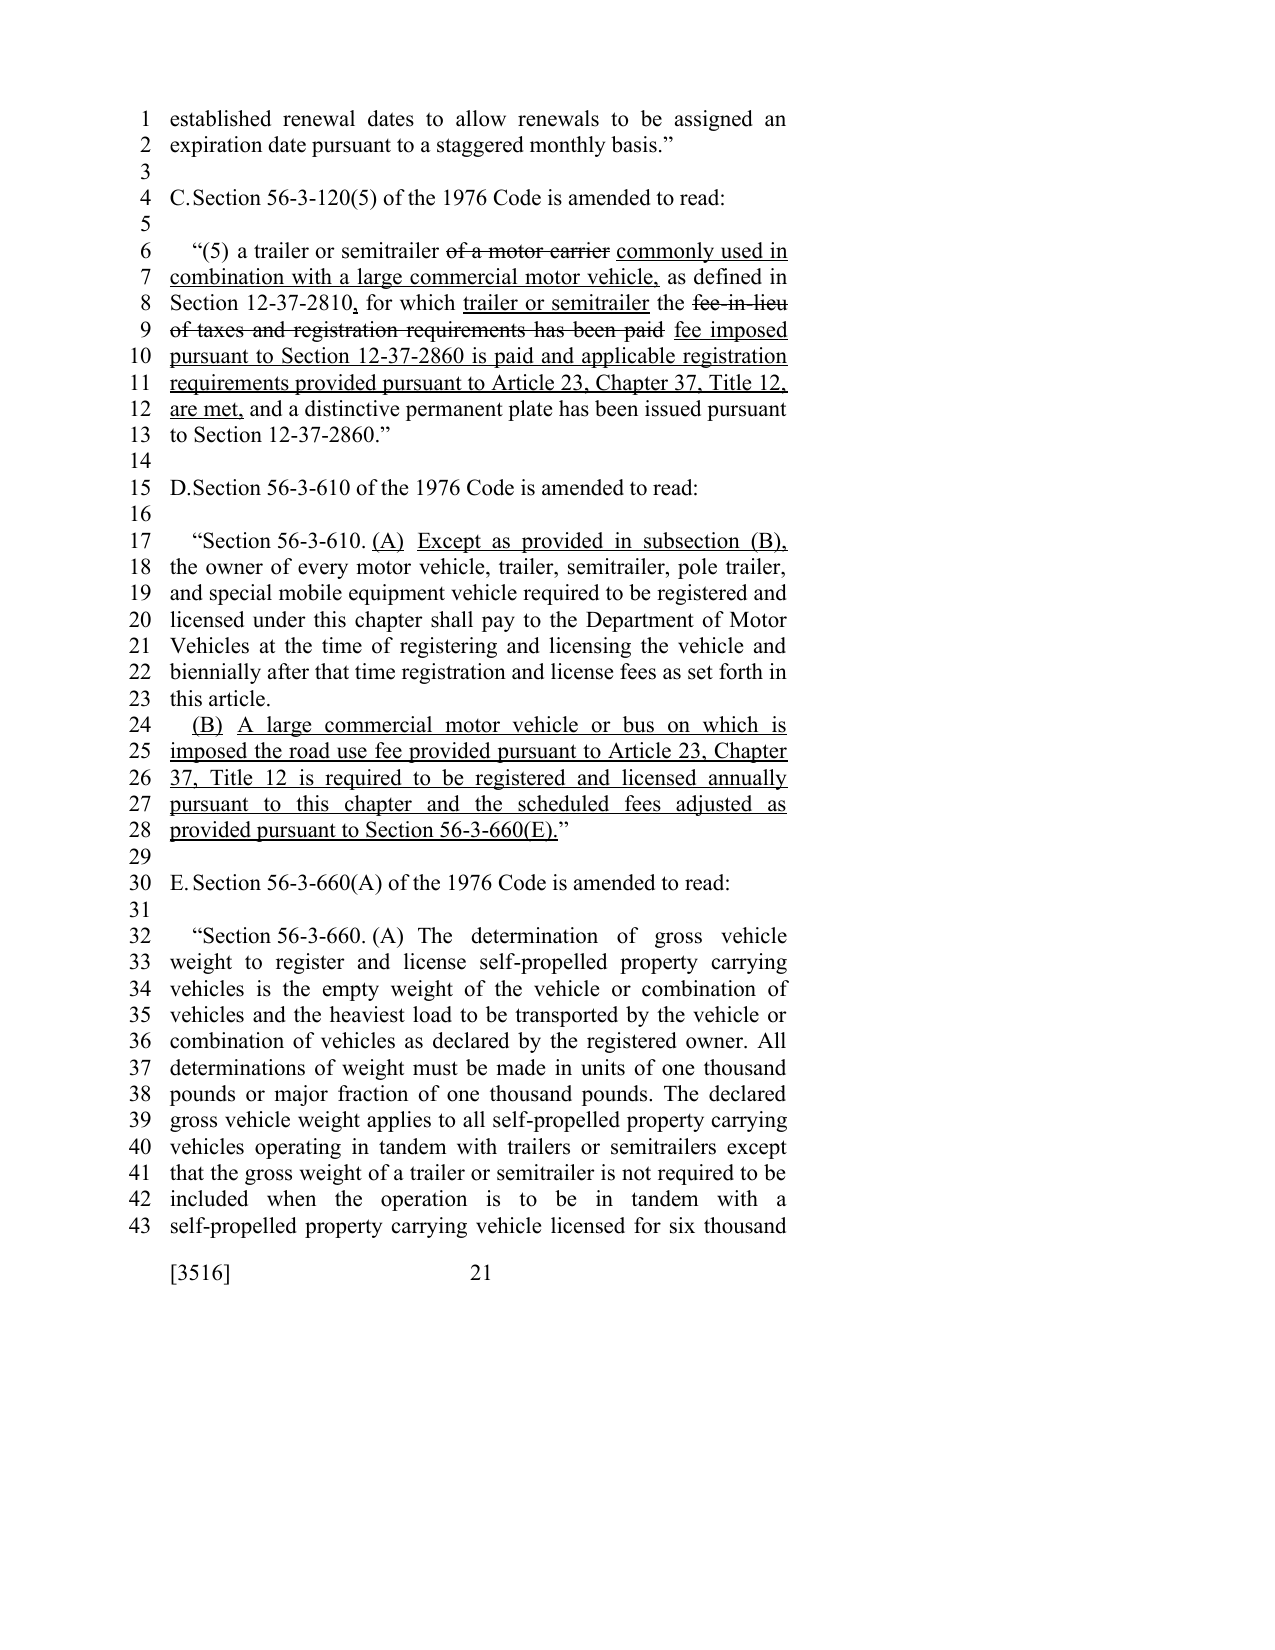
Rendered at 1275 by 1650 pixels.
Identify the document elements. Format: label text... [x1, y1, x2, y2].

text C. Section 56-3-120(5) of the 1976 Code is amended to read: [169, 184, 787, 210]
text “Section 56-3-610. (A) Except as provided in subsection (B), the owner of every motor vehicle, trailer, semitrailer, pole trailer, and special mobile equipment vehicle required to be registered and licensed under this chapter shall pay to the Department of Motor Vehicles at the time of registering and licensing the vehicle and biennially after that time registration and license fees as set forth in this article. [169, 527, 787, 711]
text “(5) a trailer or semitrailer of a motor carrier commonly used in combination with a large commercial motor vehicle, as defined in Section 12-37-2810, for which trailer or semitrailer the fee-in-lieu of taxes and registration requirements has been paid fee imposed pursuant to Section 12-37-2860 is paid and applicable registration requirements provided pursuant to Article 23, Chapter 37, Title 12, are met, and a distinctive permanent plate has been issued pursuant to Section 12-37-2860.” [169, 392, 787, 448]
text D. Section 56-3-610 of the 1976 Code is amended to read: [169, 474, 787, 500]
text E. Section 56-3-660(A) of the 1976 Code is amended to read: [169, 869, 787, 896]
text (B) A large commercial motor vehicle or bus on which is imposed the road use fee provided pursuant to Article 23, Chapter 37, Title 12 is required to be registered and licensed annually pursuant to this chapter and the scheduled fees adjusted as provided pursuant to Section 56-3-660(E).” [169, 711, 787, 760]
text (B) A large commercial motor vehicle or bus on which is imposed the road use fee provided pursuant to Article 23, Chapter 37, Title 12 is required to be registered and licensed annually pursuant to this chapter and the scheduled fees adjusted as provided pursuant to Section 56-3-660(E).” [169, 814, 787, 843]
text “(5) a trailer or semitrailer of a motor carrier commonly used in combination with a large commercial motor vehicle, as defined in Section 12-37-2810, for which trailer or semitrailer the fee-in-lieu of taxes and registration requirements has been paid fee imposed pursuant to Section 12-37-2860 is paid and applicable registration requirements provided pursuant to Article 23, Chapter 37, Title 12, are met, and a distinctive permanent plate has been issued pursuant to Section 12-37-2860.” [169, 237, 787, 365]
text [169, 105, 787, 158]
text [169, 922, 787, 1238]
